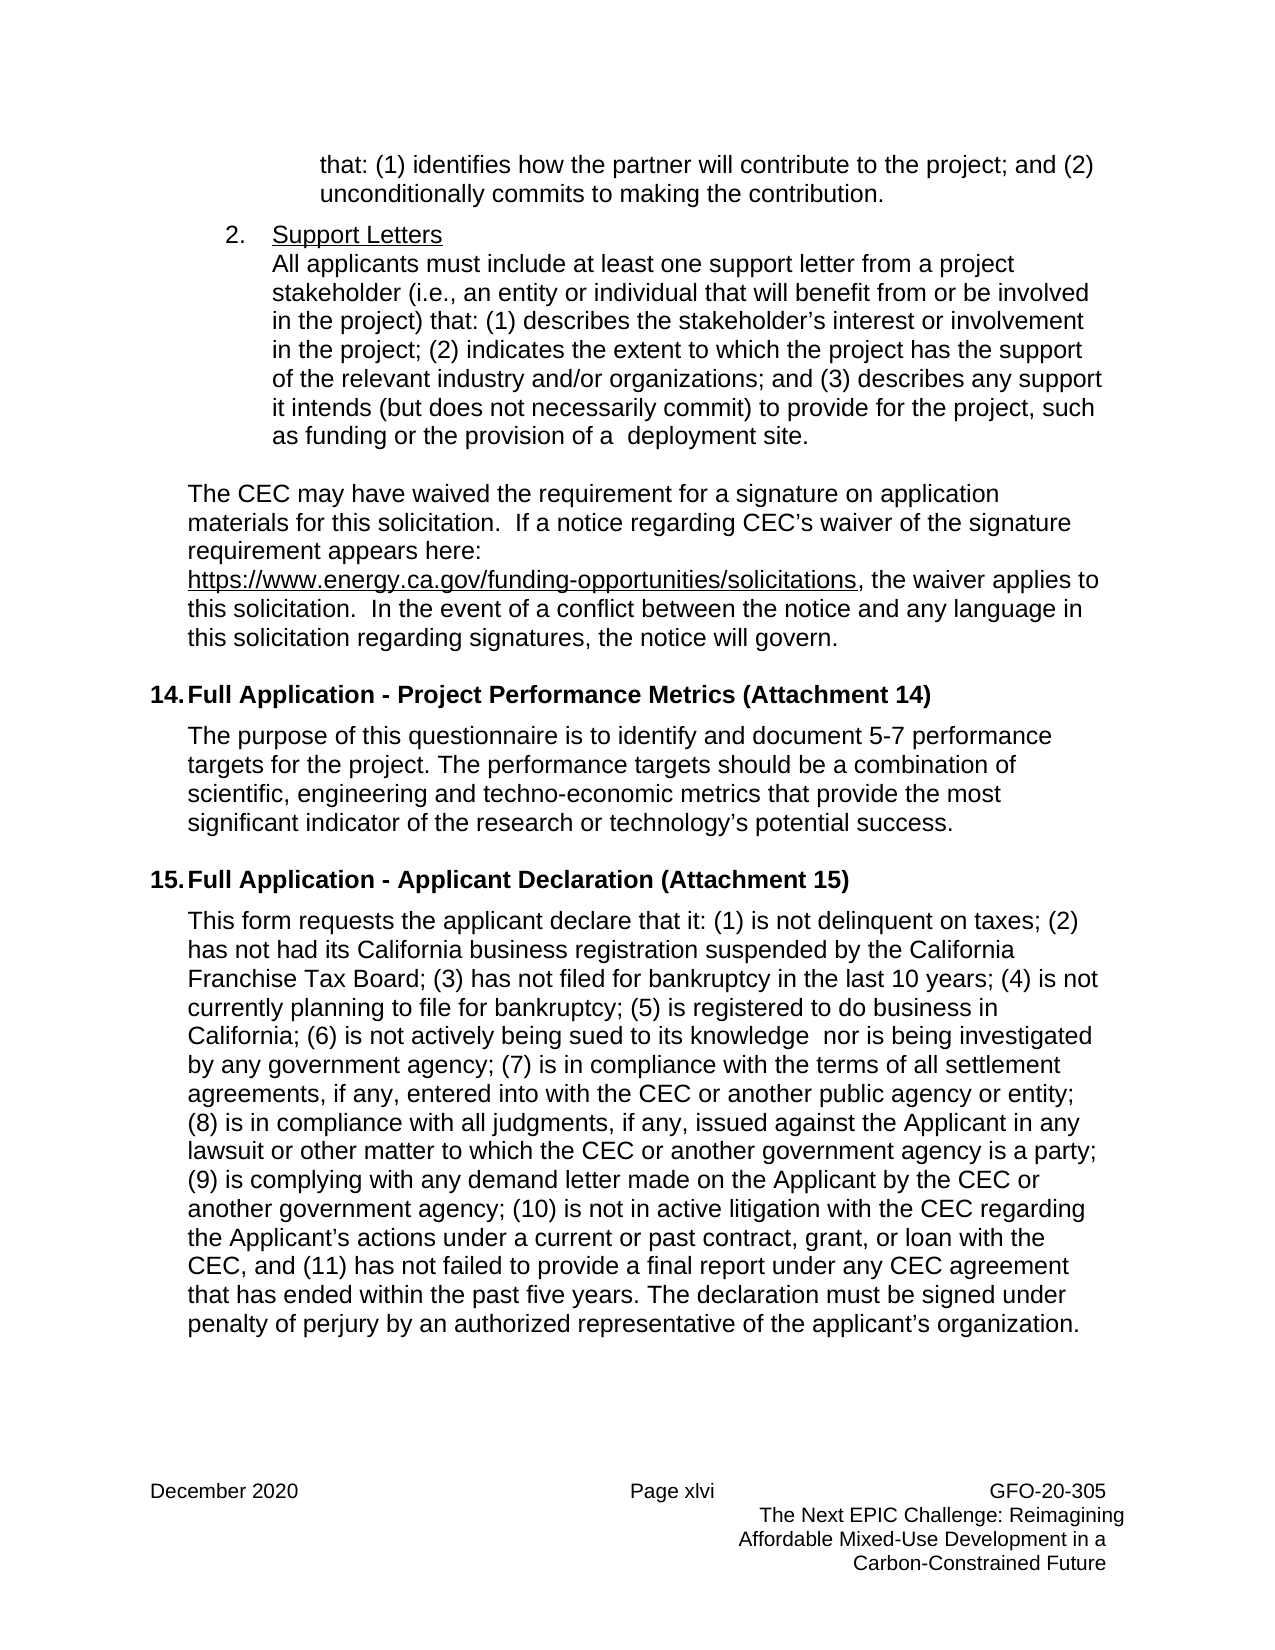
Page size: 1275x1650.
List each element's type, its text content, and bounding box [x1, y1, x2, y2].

text The purpose of this questionnaire is to identify and document 5-7 performance targets for the project. The performance targets should be a combination of scientific, engineering and techno-economic metrics that provide the most significant indicator of the research or technology’s potential success. [187, 721, 1106, 836]
text This form requests the applicant declare that it: (1) is not delinquent on taxes; (2) has not had its California business registration suspended by the California Franchise Tax Board; (3) has not filed for bankruptcy in the last 10 years; (4) is not currently planning to file for bankruptcy; (5) is registered to do business in California; (6) is not actively being sued to its knowledge nor is being investigated by any government agency; (7) is in compliance with the terms of all settlement agreements, if any, entered into with the CEC or another public agency or entity; (8) is in compliance with all judgments, if any, issued against the Applicant in any lawsuit or other matter to which the CEC or another government agency is a party; (9) is complying with any demand letter made on the Applicant by the CEC or another government agency; (10) is not in active litigation with the CEC regarding the Applicant’s actions under a current or past contract, grant, or loan with the CEC, and (11) has not failed to provide a final report under any CEC agreement that has ended within the past five years. The declaration must be signed under penalty of perjury by an authorized representative of the applicant’s organization. [187, 906, 1106, 1337]
text The CEC may have waived the requirement for a signature on application materials for this solicitation. If a notice regarding CEC’s waiver of the signature requirement appears here: https://www.energy.ca.gov/funding-opportunities/solicitations, the waiver applies to this solicitation. In the event of a conflict between the notice and any language in this solicitation regarding signatures, the notice will govern. [187, 479, 1106, 651]
subtitle Full Application - Project Performance Metrics (Attachment 14) [150, 680, 1106, 709]
text All applicants must include at least one support letter from a project stakeholder (i.e., an entity or individual that will benefit from or be involved in the project) that: (1) describes the stakeholder’s interest or involvement in the project; (2) indicates the extent to which the project has the support of the relevant industry and/or organizations; and (3) describes any support it intends (but does not necessarily commit) to provide for the project, such as funding or the provision of a deployment site. [272, 249, 1106, 450]
list Support Letters [225, 220, 1106, 249]
subtitle Full Application - Applicant Declaration (Attachment 15) [150, 865, 1106, 894]
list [282, 150, 1106, 207]
